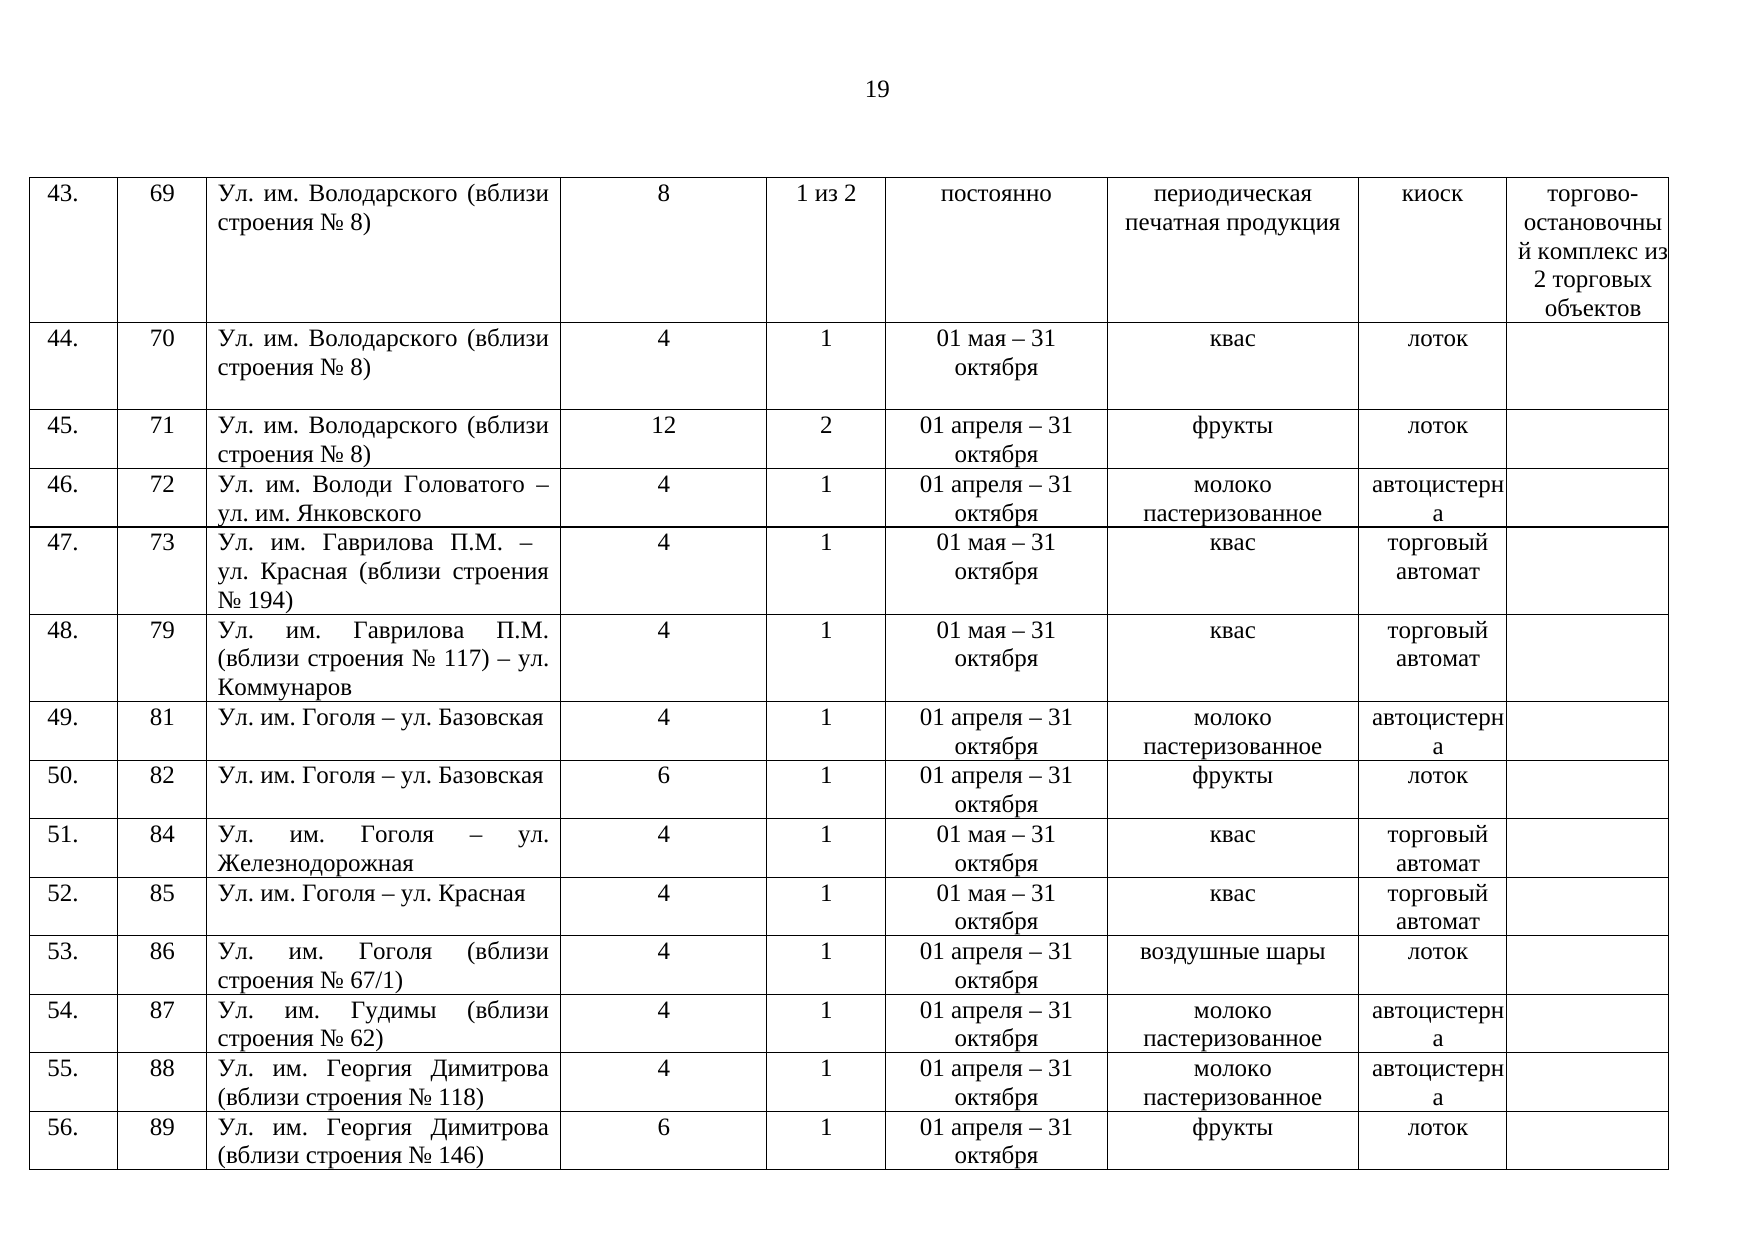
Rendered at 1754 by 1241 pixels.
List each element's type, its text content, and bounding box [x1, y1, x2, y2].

table_cell [30, 702, 117, 759]
table_cell 01 апреля – 31 октября [886, 410, 1107, 468]
table_cell лоток [1359, 410, 1506, 468]
table_cell [30, 528, 117, 614]
table_cell 82 [118, 761, 206, 818]
table_cell 69 [118, 178, 206, 322]
table_cell 1 [767, 528, 885, 614]
table_cell 4 [561, 819, 766, 877]
table_cell [30, 995, 117, 1052]
table_cell 4 [561, 469, 766, 526]
table_cell 1 [767, 702, 885, 759]
table_cell 1 [767, 878, 885, 935]
table_cell [1507, 323, 1668, 409]
table_cell лоток [1359, 323, 1506, 409]
table_cell 01 мая – 31 октября [886, 615, 1107, 701]
table_cell Ул. им. Гудимы (вблизи строения № 62) [207, 995, 560, 1052]
table_cell 01 мая – 31 октября [886, 323, 1107, 409]
table_cell молоко пастеризованное [1108, 469, 1358, 526]
table_cell 1 [767, 936, 885, 994]
table_cell [1507, 878, 1668, 935]
table_cell [30, 819, 117, 877]
table_cell фрукты [1108, 1112, 1358, 1169]
table_cell 4 [561, 528, 766, 614]
table_cell автоцистерна [1359, 1053, 1506, 1111]
table_cell 89 [118, 1112, 206, 1169]
table_cell 1 [767, 995, 885, 1052]
table_cell лоток [1359, 761, 1506, 818]
table_cell Ул. им. Володарского (вблизи строения № 8) [207, 410, 560, 468]
table_cell [1507, 410, 1668, 468]
table_cell 81 [118, 702, 206, 759]
table_cell лоток [1359, 936, 1506, 994]
table_cell [30, 178, 117, 322]
table_cell [30, 323, 117, 409]
table_cell Ул. им. Гоголя – ул. Железнодорожная [207, 819, 560, 877]
table_cell постоянно [886, 178, 1107, 322]
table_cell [207, 323, 560, 409]
table_cell 01 мая – 31 октября [886, 528, 1107, 614]
table_cell 1 [767, 1053, 885, 1111]
table_cell киоск [1359, 178, 1506, 322]
table_cell Ул. им. Гаврилова П.М. (вблизи строения № 117) – ул. Коммунаров [207, 615, 560, 701]
table_cell автоцистерна [1359, 995, 1506, 1052]
table_cell 01 апреля – 31 октября [886, 702, 1107, 759]
table_cell 1 [767, 761, 885, 818]
table_cell 1 [767, 615, 885, 701]
table_cell 70 [118, 323, 206, 409]
table_cell автоцистерна [1359, 702, 1506, 759]
table_cell 01 апреля – 31 октября [886, 936, 1107, 994]
table_cell [1507, 761, 1668, 818]
table_cell 1 [767, 323, 885, 409]
table_cell [30, 936, 117, 994]
table_cell 1 из 2 [767, 178, 885, 322]
table_cell Ул. им. Гоголя (вблизи строения № 67/1) [207, 936, 560, 994]
table_cell 79 [118, 615, 206, 701]
table_cell молоко пастеризованное [1108, 1053, 1358, 1111]
table_cell Ул. им. Володи Головатого – ул. им. Янковского [207, 469, 560, 526]
table_cell 4 [561, 878, 766, 935]
table_cell молоко пастеризованное [1108, 995, 1358, 1052]
table_cell 88 [118, 1053, 206, 1111]
table_cell 86 [118, 936, 206, 994]
table_cell [30, 1112, 117, 1169]
table_cell [1507, 702, 1668, 759]
table_cell автоцистерна [1359, 469, 1506, 526]
table_cell 6 [561, 761, 766, 818]
table_cell 6 [561, 1112, 766, 1169]
table_cell Ул. им. Гаврилова П.М. – ул. Красная (вблизи строения № 194) [207, 528, 560, 614]
table_cell 01 апреля – 31 октября [886, 1053, 1107, 1111]
table_cell [1507, 819, 1668, 877]
table_cell [1507, 936, 1668, 994]
table_cell 4 [561, 1053, 766, 1111]
table_cell Ул. им. Гоголя – ул. Красная [207, 878, 560, 935]
table_cell молоко пастеризованное [1108, 702, 1358, 759]
table_cell 01 апреля – 31 октября [886, 761, 1107, 818]
table_cell 4 [561, 702, 766, 759]
table_cell Ул. им. Гоголя – ул. Базовская [207, 702, 560, 759]
table_cell 12 [561, 410, 766, 468]
table_cell квас [1108, 615, 1358, 701]
table_cell [30, 469, 117, 526]
table_cell 87 [118, 995, 206, 1052]
table_cell периодическая печатная продукция [1108, 178, 1358, 322]
table_cell 01 апреля – 31 октября [886, 1112, 1107, 1169]
table_cell 01 апреля – 31 октября [886, 995, 1107, 1052]
table_cell 4 [561, 995, 766, 1052]
table_cell Ул. им. Георгия Димитрова (вблизи строения № 118) [207, 1053, 560, 1111]
table_cell [1507, 615, 1668, 701]
table_cell лоток [1359, 1112, 1506, 1169]
table_cell 85 [118, 878, 206, 935]
table_cell 01 апреля – 31 октября [886, 469, 1107, 526]
table_cell [1507, 1053, 1668, 1111]
table_cell торговый автомат [1359, 878, 1506, 935]
table_cell торговый автомат [1359, 819, 1506, 877]
table_cell 71 [118, 410, 206, 468]
table_cell 1 [767, 819, 885, 877]
table_cell 4 [561, 615, 766, 701]
table_cell [30, 615, 117, 701]
table_cell 4 [561, 936, 766, 994]
table_cell 01 мая – 31 октября [886, 819, 1107, 877]
table_cell фрукты [1108, 761, 1358, 818]
table_cell 73 [118, 528, 206, 614]
table_cell [30, 410, 117, 468]
table_cell торговый автомат [1359, 615, 1506, 701]
table_cell торгово-остановочный комплекс из 2 торговых объектов [1507, 178, 1668, 322]
table_cell 1 [767, 469, 885, 526]
table_cell [30, 1053, 117, 1111]
table_cell [1507, 995, 1668, 1052]
table_cell квас [1108, 323, 1358, 409]
table_cell [1507, 1112, 1668, 1169]
table_cell Ул. им. Гоголя – ул. Базовская [207, 761, 560, 818]
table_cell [207, 178, 560, 322]
table_cell [30, 761, 117, 818]
table_cell 84 [118, 819, 206, 877]
table_cell квас [1108, 528, 1358, 614]
table_cell 01 мая – 31 октября [886, 878, 1107, 935]
table_cell квас [1108, 878, 1358, 935]
table_cell [30, 878, 117, 935]
table_cell [1507, 469, 1668, 526]
table_cell Ул. им. Георгия Димитрова (вблизи строения № 146) [207, 1112, 560, 1169]
table_cell 8 [561, 178, 766, 322]
table_cell фрукты [1108, 410, 1358, 468]
table_cell квас [1108, 819, 1358, 877]
table_cell [1507, 528, 1668, 614]
table_cell 4 [561, 323, 766, 409]
table_cell торговый автомат [1359, 528, 1506, 614]
table_cell 72 [118, 469, 206, 526]
table_cell 2 [767, 410, 885, 468]
table_cell воздушные шары [1108, 936, 1358, 994]
table_cell 1 [767, 1112, 885, 1169]
